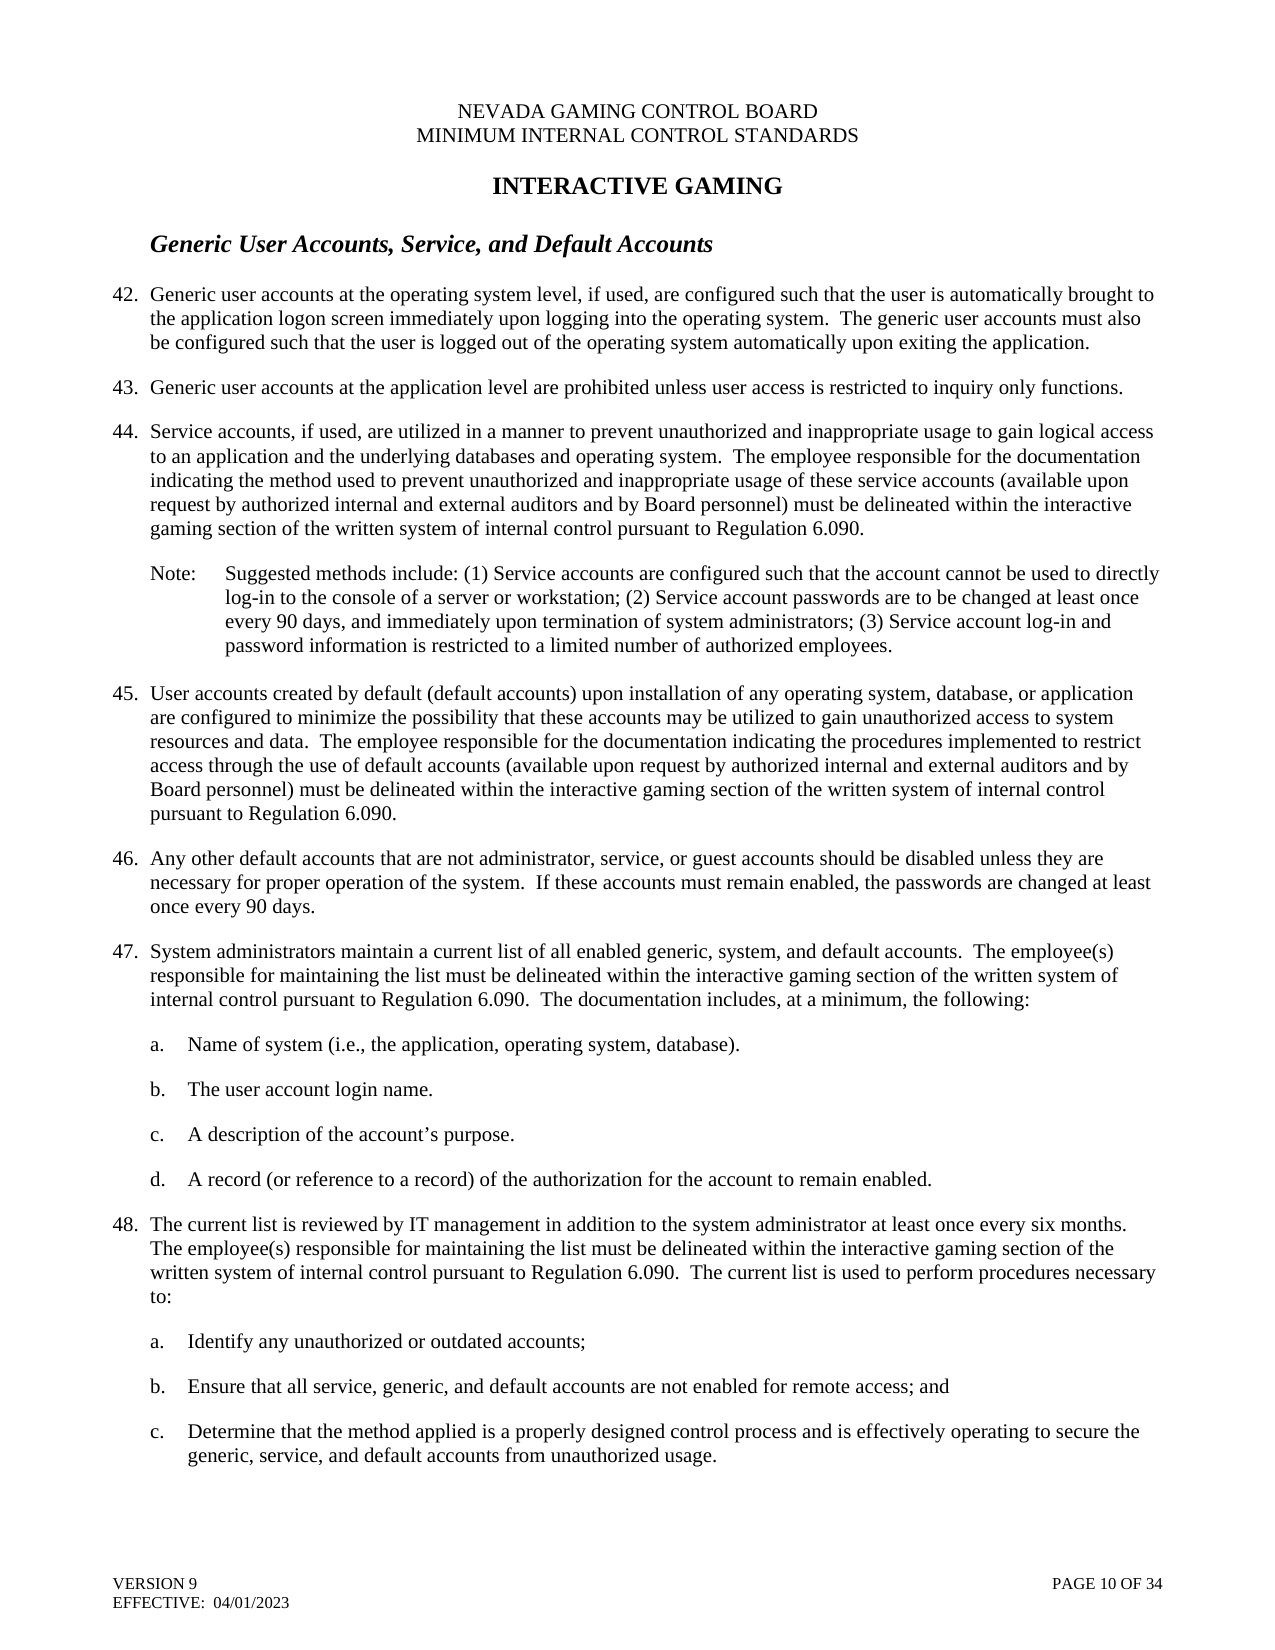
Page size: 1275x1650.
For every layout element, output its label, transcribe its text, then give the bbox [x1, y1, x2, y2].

text User accounts created by default (default accounts) upon installation of any operating system, database, or application are configured to minimize the possibility that these accounts may be utilized to gain unauthorized access to system resources and data. The employee responsible for the documentation indicating the procedures implemented to restrict access through the use of default accounts (available upon request by authorized internal and external auditors and by Board personnel) must be delineated within the interactive gaming section of the written system of internal control pursuant to Regulation 6.090. [112, 681, 1162, 825]
text Generic User Accounts, Service, and Default Accounts [150, 229, 1162, 257]
text Any other default accounts that are not administrator, service, or guest accounts should be disabled unless they are necessary for proper operation of the system. If these accounts must remain enabled, the passwords are changed at least once every 90 days. [112, 846, 1162, 918]
list Ensure that all service, generic, and default accounts are not enabled for remote access; and [150, 1374, 1162, 1398]
text The current list is reviewed by IT management in addition to the system administrator at least once every six months. The employee(s) responsible for maintaining the list must be delineated within the interactive gaming section of the written system of internal control pursuant to Regulation 6.090. The current list is used to perform procedures necessary to: [112, 1212, 1162, 1308]
text Note: Suggested methods include: (1) Service accounts are configured such that the account cannot be used to directly log-in to the console of a server or workstation; (2) Service account passwords are to be changed at least once every 90 days, and immediately upon termination of system administrators; (3) Service account log-in and password information is restricted to a limited number of authorized employees. [150, 561, 1162, 657]
list A description of the account’s purpose. [150, 1122, 1162, 1146]
list Determine that the method applied is a properly designed control process and is effectively operating to secure the generic, service, and default accounts from unauthorized usage. [150, 1419, 1162, 1467]
text Generic user accounts at the application level are prohibited unless user access is restricted to inquiry only functions. [112, 374, 1162, 399]
text Service accounts, if used, are utilized in a manner to prevent unauthorized and inappropriate usage to gain logical access to an application and the underlying databases and operating system. The employee responsible for the documentation indicating the method used to prevent unauthorized and inappropriate usage of these service accounts (available upon request by authorized internal and external auditors and by Board personnel) must be delineated within the interactive gaming section of the written system of internal control pursuant to Regulation 6.090. [112, 419, 1162, 540]
list The user account login name. [150, 1077, 1162, 1101]
list Name of system (i.e., the application, operating system, database). [150, 1032, 1162, 1056]
list Identify any unauthorized or outdated accounts; [150, 1329, 1162, 1353]
list A record (or reference to a record) of the authorization for the account to remain enabled. [150, 1167, 1162, 1191]
text System administrators maintain a current list of all enabled generic, system, and default accounts. The employee(s) responsible for maintaining the list must be delineated within the interactive gaming section of the written system of internal control pursuant to Regulation 6.090. The documentation includes, at a minimum, the following: [112, 939, 1162, 1011]
text Generic user accounts at the operating system level, if used, are configured such that the user is automatically brought to the application logon screen immediately upon logging into the operating system. The generic user accounts must also be configured such that the user is logged out of the operating system automatically upon exiting the application. [112, 282, 1162, 354]
